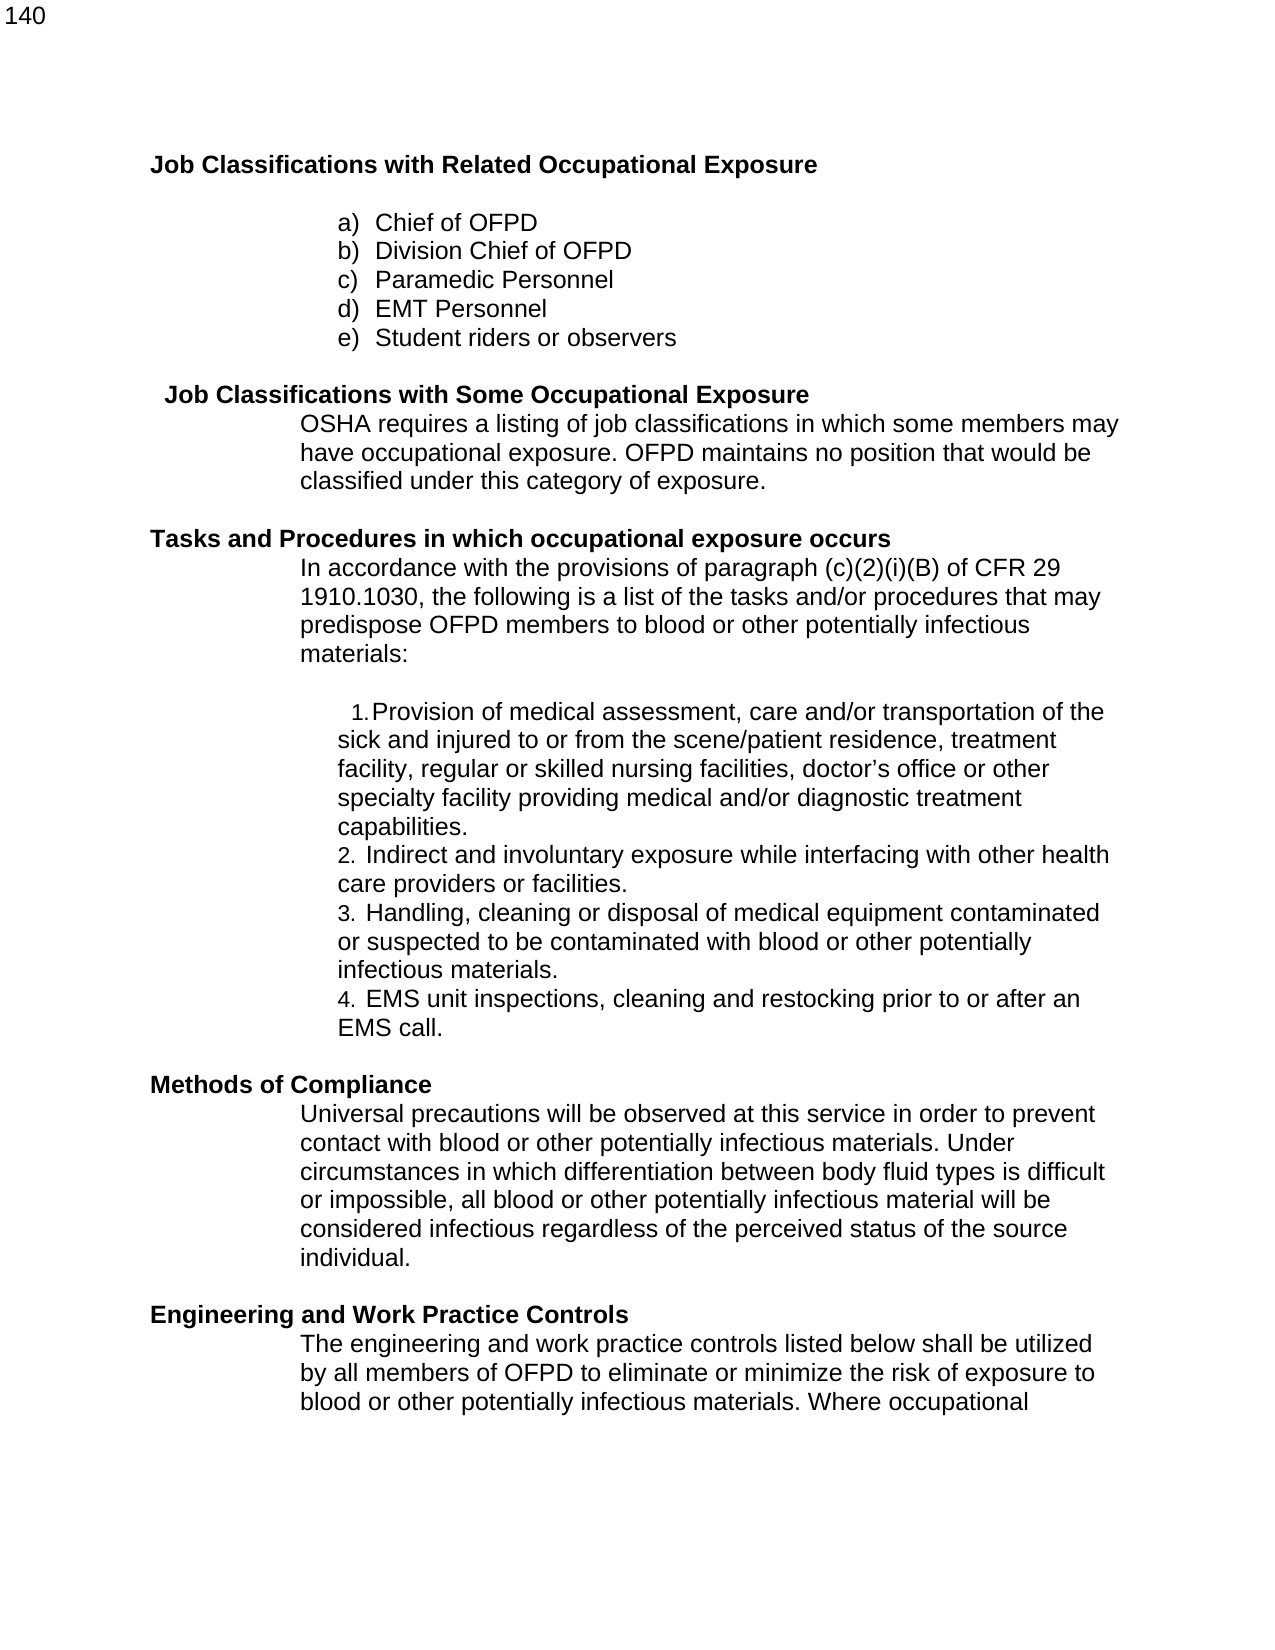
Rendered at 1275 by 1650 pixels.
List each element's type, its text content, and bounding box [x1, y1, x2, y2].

list Indirect and involuntary exposure while interfacing with other health care providers or facilities. [337, 840, 1111, 898]
list Student riders or observers [337, 323, 1275, 351]
list Chief of OFPD [337, 208, 1275, 236]
text The engineering and work practice controls listed below shall be utilized by all members of OFPD to eliminate or minimize the risk of exposure to blood or other potentially infectious materials. Where occupational [300, 1329, 1115, 1415]
list Paramedic Personnel [337, 265, 1275, 294]
list Provision of medical assessment, care and/or transportation of the sick and injured to or from the scene/patient residence, treatment facility, regular or skilled nursing facilities, doctor’s office or other specialty facility providing medical and/or diagnostic treatment capabilities. [337, 696, 1106, 840]
list EMS unit inspections, cleaning and restocking prior to or after an EMS call. [337, 984, 1082, 1042]
text Universal precautions will be observed at this service in order to prevent contact with blood or other potentially infectious materials. Under circumstances in which differentiation between body fluid types is difficult or impossible, all blood or other potentially infectious material will be considered infectious regardless of the perceived status of the source individual. [300, 1099, 1108, 1272]
subtitle Job Classifications with Related Occupational Exposure [150, 150, 1275, 179]
text In accordance with the provisions of paragraph (c)(2)(i)(B) of CFR 29 1910.1030, the following is a list of the tasks and/or procedures that may predispose OFPD members to blood or other potentially infectious materials: [300, 553, 1104, 668]
subtitle Engineering and Work Practice Controls [150, 1300, 1275, 1329]
subtitle Methods of Compliance [150, 1070, 1275, 1099]
list Handling, cleaning or disposal of medical equipment contaminated or suspected to be contaminated with blood or other potentially infectious materials. [337, 898, 1101, 984]
subtitle Tasks and Procedures in which occupational exposure occurs [150, 524, 1275, 553]
subtitle Job Classifications with Some Occupational Exposure [6, 380, 969, 409]
list Division Chief of OFPD [337, 236, 1275, 265]
list EMT Personnel [337, 294, 1275, 323]
text OSHA requires a listing of job classifications in which some members may have occupational exposure. OFPD maintains no position that would be classified under this category of exposure. [300, 409, 1122, 495]
